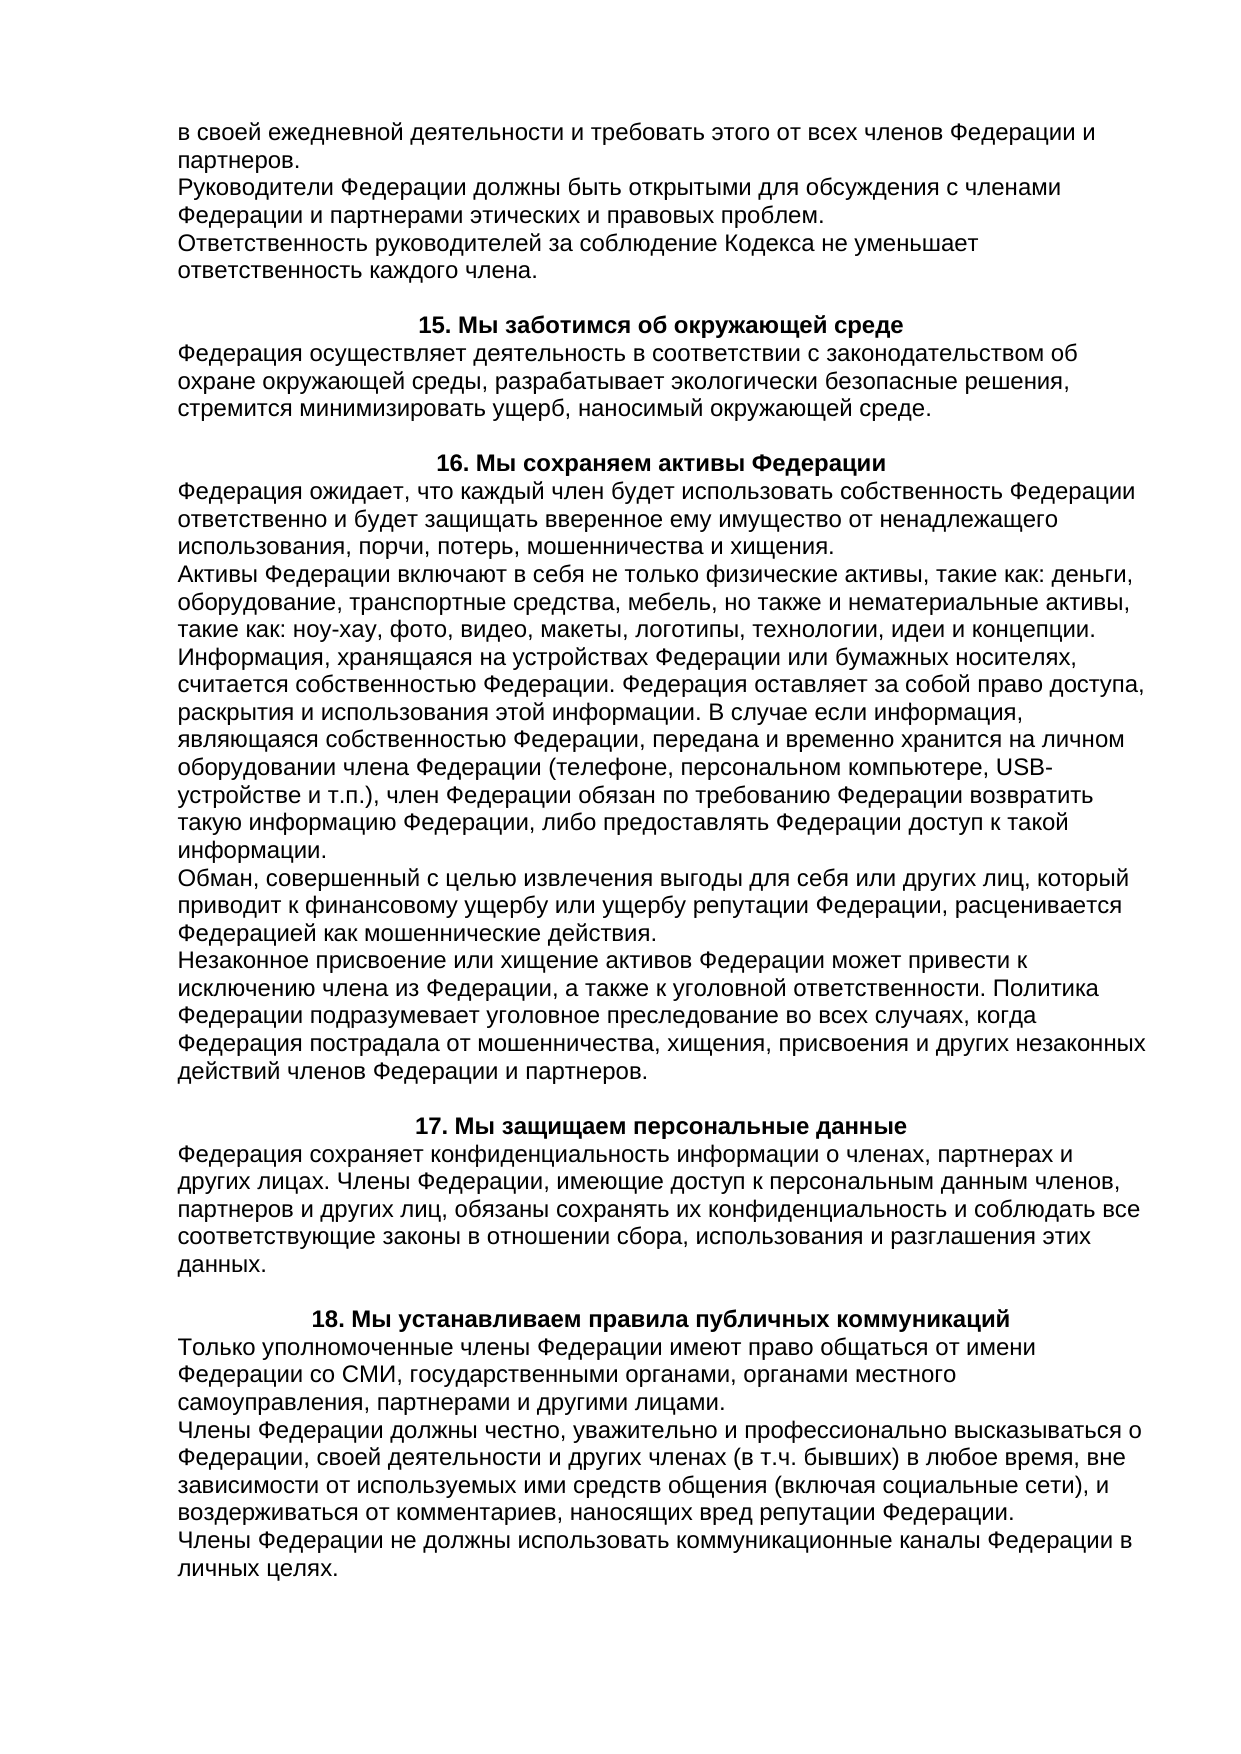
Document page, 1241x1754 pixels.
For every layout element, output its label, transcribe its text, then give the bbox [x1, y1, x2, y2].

text Члены Федерации не должны использовать коммуникационные каналы Федерации в личных целях. [177, 1526, 1152, 1581]
text 18. Мы устанавливаем правила публичных коммуникаций [177, 1305, 1152, 1333]
text Руководители Федерации должны быть открытыми для обсуждения с членами Федерации и партнерами этических и правовых проблем. [177, 173, 1152, 228]
text 15. Мы заботимся об окружающей среде [177, 311, 1152, 339]
text Только уполномоченные члены Федерации имеют право общаться от имени Федерации со СМИ, государственными органами, органами местного самоуправления, партнерами и другими лицами. [177, 1333, 1152, 1416]
text Федерация сохраняет конфиденциальность информации о членах, партнерах и других лицах. Члены Федерации, имеющие доступ к персональным данным членов, партнеров и других лиц, обязаны сохранять их конфиденциальность и соблюдать все соответствующие законы в отношении сбора, использования и разглашения этих данных. [177, 1139, 1152, 1277]
text Федерация ожидает, что каждый член будет использовать собственность Федерации ответственно и будет защищать вверенное ему имущество от ненадлежащего использования, порчи, потерь, мошенничества и хищения. [177, 477, 1152, 560]
text 17. Мы защищаем персональные данные [177, 1112, 1152, 1139]
text Обман, совершенный с целью извлечения выгоды для себя или других лиц, который приводит к финансовому ущербу или ущербу репутации Федерации, расценивается Федерацией как мошеннические действия. [177, 863, 1152, 946]
text Активы Федерации включают в себя не только физические активы, такие как: деньги, оборудование, транспортные средства, мебель, но также и нематериальные активы, такие как: ноу-хау, фото, видео, макеты, логотипы, технологии, идеи и концепции. [177, 560, 1152, 643]
text Незаконное присвоение или хищение активов Федерации может привести к исключению члена из Федерации, а также к уголовной ответственности. Политика Федерации подразумевает уголовное преследование во всех случаях, когда Федерация пострадала от мошенничества, хищения, присвоения и других незаконных действий членов Федерации и партнеров. [177, 946, 1152, 1084]
text 16. Мы сохраняем активы Федерации [177, 449, 1152, 477]
text Ответственность руководителей за соблюдение Кодекса не уменьшает ответственность каждого члена. [177, 228, 1152, 284]
text Члены Федерации должны честно, уважительно и профессионально высказываться о Федерации, своей деятельности и других членах (в т.ч. бывших) в любое время, вне зависимости от используемых ими средств общения (включая социальные сети), и воздерживаться от комментариев, наносящих вред репутации Федерации. [177, 1416, 1152, 1526]
text Федерация осуществляет деятельность в соответствии с законодательством об охране окружающей среды, разрабатывает экологически безопасные решения, стремится минимизировать ущерб, наносимый окружающей среде. [177, 339, 1152, 422]
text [177, 118, 1152, 173]
text Информация, хранящаяся на устройствах Федерации или бумажных носителях, считается собственностью Федерации. Федерация оставляет за собой право доступа, раскрытия и использования этой информации. В случае если информация, являющаяся собственностью Федерации, передана и временно хранится на личном оборудовании члена Федерации (телефоне, персональном компьютере, USB-устройстве и т.п.), член Федерации обязан по требованию Федерации возвратить такую информацию Федерации, либо предоставлять Федерации доступ к такой информации. [177, 643, 1152, 863]
